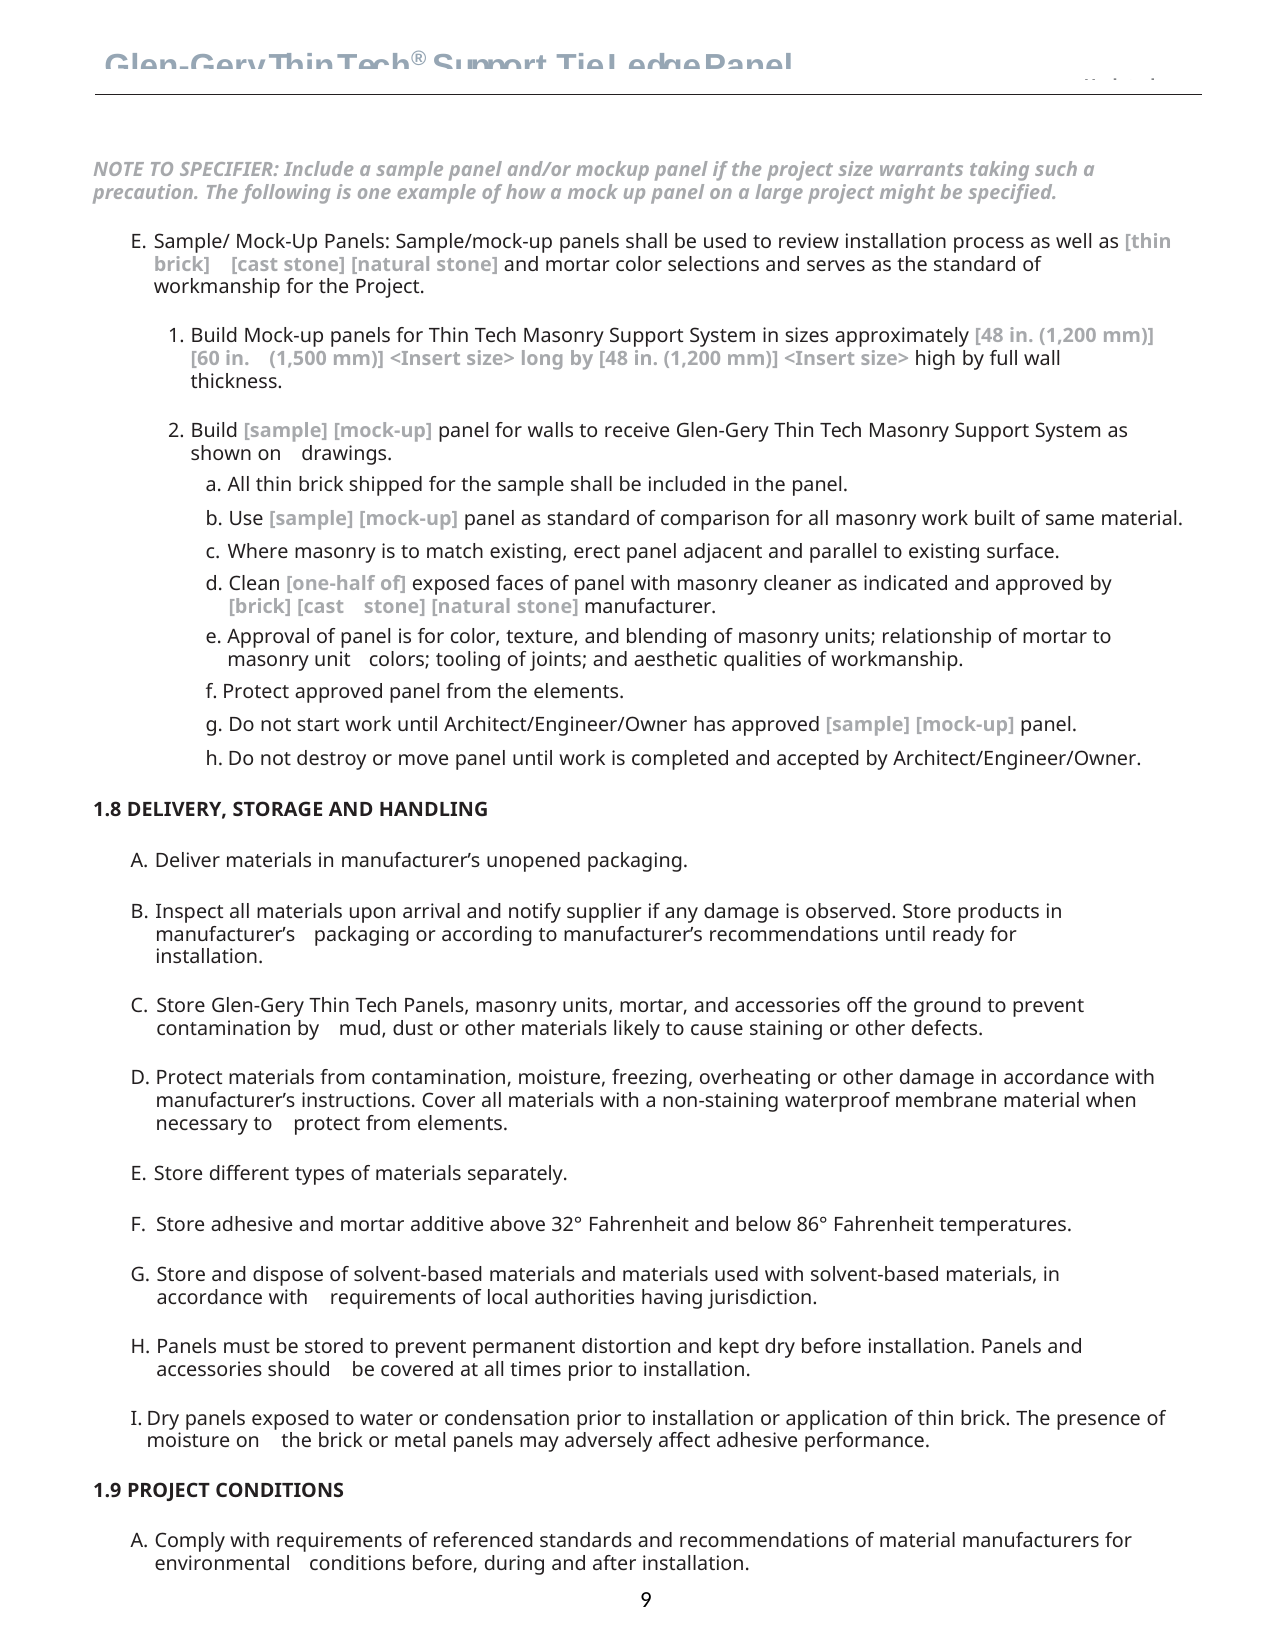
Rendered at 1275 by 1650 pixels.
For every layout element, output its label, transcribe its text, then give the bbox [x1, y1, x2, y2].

list Panels must be stored to prevent permanent distortion and kept dry before installation. Panels and accessories should be covered at all times prior to installation. [130, 1335, 1172, 1381]
list Inspect all materials upon arrival and notify supplier if any damage is observed. Store products in manufacturer’s packaging or according to manufacturer’s recommendations until ready for installation. [130, 900, 1126, 968]
list Where masonry is to match existing, erect panel adjacent and parallel to existing surface. [205, 537, 1212, 564]
list Deliver materials in manufacturer’s unopened packaging. [130, 847, 1212, 873]
list Approval of panel is for color, texture, and blending of masonry units; relationship of mortar to masonry unit colors; tooling of joints; and aesthetic qualities of workmanship. [205, 625, 1154, 671]
list Protect materials from contamination, moisture, freezing, overheating or other damage in accordance with manufacturer’s instructions. Cover all materials with a non-staining waterproof membrane material when necessary to protect from elements. [130, 1066, 1172, 1134]
list Build Mock-up panels for Thin Tech Masonry Support System in sizes approximately [48 in. (1,200 mm)] [60 in. (1,500 mm)] <Insert size> long by [48 in. (1,200 mm)] <Insert size> high by full wall thickness. [168, 324, 1154, 393]
subtitle PROJECT CONDITIONS [93, 1476, 1212, 1503]
list Comply with requirements of referenced standards and recommendations of material manufacturers for environmental conditions before, during and after installation. [130, 1529, 1172, 1575]
list Use [sample] [mock-up] panel as standard of comparison for all masonry work built of same material. [205, 504, 1212, 531]
subtitle DELIVERY, STORAGE AND HANDLING [93, 795, 1212, 822]
list Store and dispose of solvent-based materials and materials used with solvent-based materials, in accordance with requirements of local authorities having jurisdiction. [130, 1263, 1137, 1309]
list Do not start work until Architect/Engineer/Owner has approved [sample] [mock-up] panel. [205, 710, 1212, 737]
list Dry panels exposed to water or condensation prior to installation or application of thin brick. The presence of moisture on the brick or metal panels may adversely affect adhesive performance. [130, 1407, 1187, 1452]
list Store Glen-Gery Thin Tech Panels, masonry units, mortar, and accessories off the ground to prevent contamination by mud, dust or other materials likely to cause staining or other defects. [130, 994, 1172, 1040]
list All thin brick shipped for the sample shall be included in the panel. [205, 471, 1212, 498]
list Clean [one-half of] exposed faces of panel with masonry cleaner as indicated and approved by [brick] [cast stone] [natural stone] manufacturer. [205, 572, 1172, 618]
subtitle NOTE TO SPECIFIER: Include a sample panel and/or mockup panel if the project size warrants taking such a precaution. The following is one example of how a mock up panel on a large project might be specified. [93, 158, 1154, 204]
list Sample/ Mock-Up Panels: Sample/mock-up panels shall be used to review installation process as well as [thin brick] [cast stone] [natural stone] and mortar color selections and serves as the standard of workmanship for the Project. [130, 230, 1172, 298]
list Protect approved panel from the elements. [205, 677, 1212, 704]
list Do not destroy or move panel until work is completed and accepted by Architect/Engineer/Owner. [205, 744, 1212, 771]
list Store adhesive and mortar additive above 32° Fahrenheit and below 86° Fahrenheit temperatures. [130, 1210, 1212, 1237]
list Store different types of materials separately. [130, 1159, 1212, 1186]
list Build [sample] [mock-up] panel for walls to receive Glen-Gery Thin Tech Masonry Support System as shown on drawings. [168, 419, 1172, 464]
